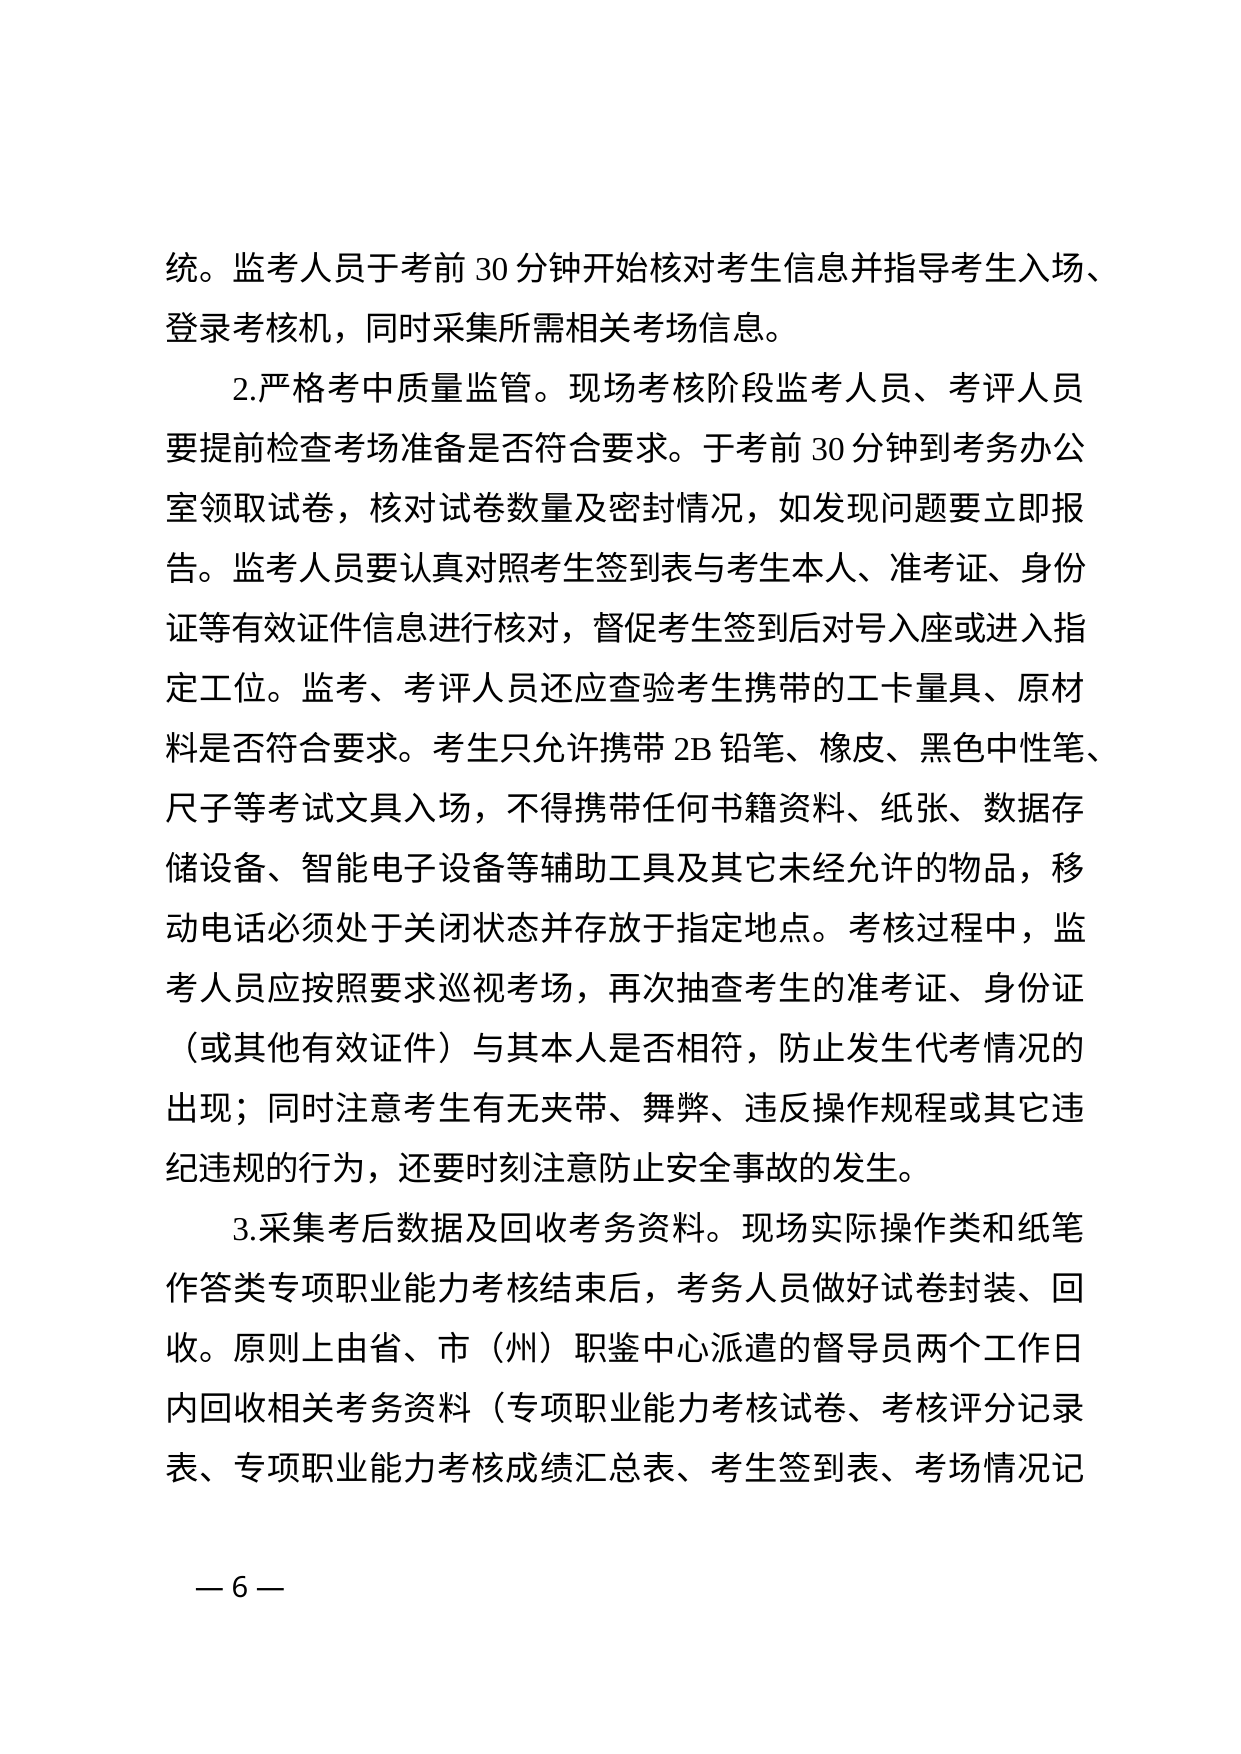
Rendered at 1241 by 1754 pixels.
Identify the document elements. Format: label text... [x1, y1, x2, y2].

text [165, 1193, 1087, 1442]
text 2.严格考中质量监管。现场考核阶段监考人员、考评人员要提前检查考场准备是否符合要求。于考前30分钟到考务办公室领取试卷，核对试卷数量及密封情况，如发现问题要立即报告。监考人员要认真对照考生签到表与考生本人、准考证、身份证等有效证件信息进行核对，督促考生签到后对号入座或进入指定工位。监考、考评人员还应查验考生携带的工卡量具、原材料是否符合要求。考生只允许携带2B铅笔、橡皮、黑色中性笔、尺子等考试文具入场，不得携带任何书籍资料、纸张、数据存储设备、智能电子设备等辅助工具及其它未经允许的物品，移动电话必须处于关闭状态并存放于指定地点。考核过程中，监考人员应按照要求巡视考场，再次抽查考生的准考证、身份证（或其他有效证件）与其本人是否相符，防止发生代考情况的出现；同时注意考生有无夹带、舞弊、违反操作规程或其它违纪违规的行为，还要时刻注意防止安全事故的发生。 [165, 353, 1087, 1193]
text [165, 233, 1087, 353]
